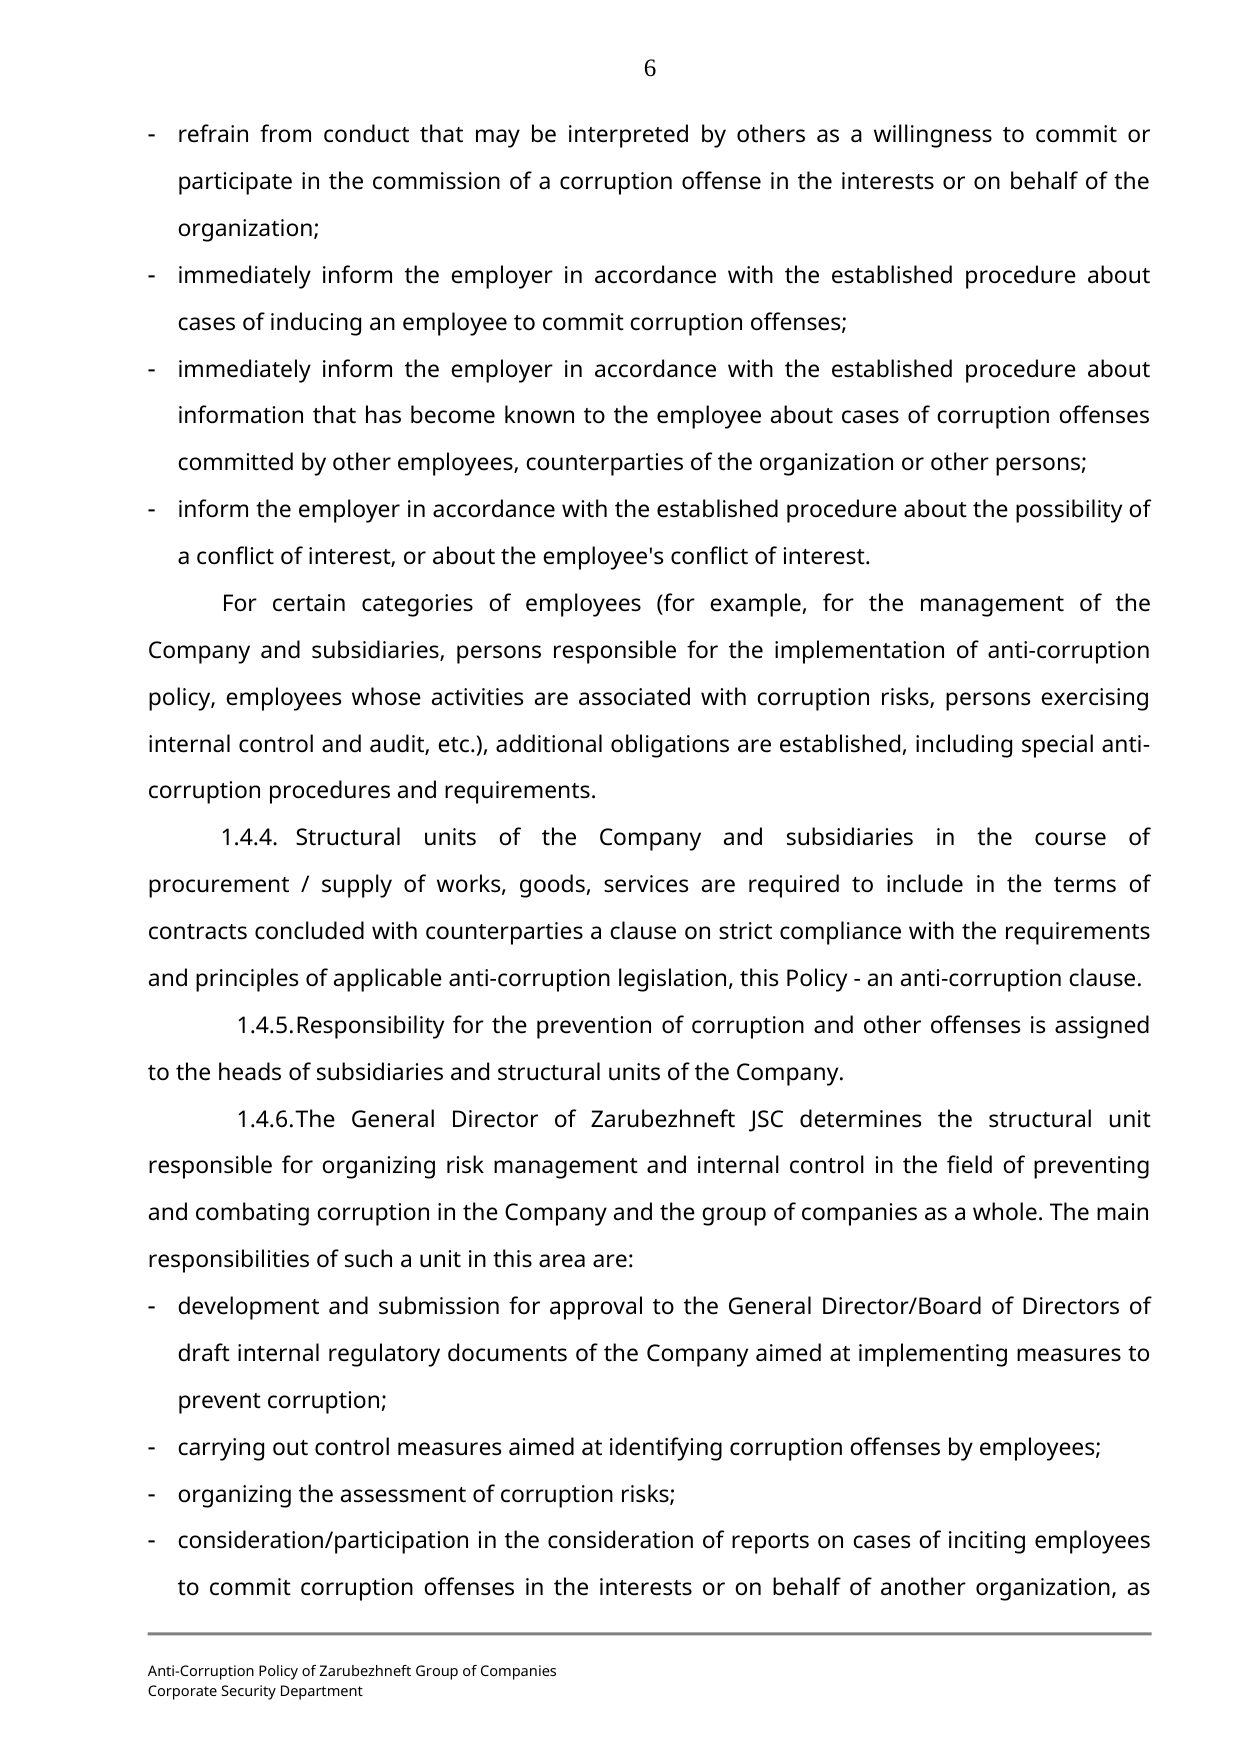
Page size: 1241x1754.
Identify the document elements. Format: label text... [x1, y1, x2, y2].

list immediately inform the employer in accordance with the established procedure about cases of inducing an employee to commit corruption offenses; [148, 259, 1152, 337]
list Structural units of the Company and subsidiaries in the course of procurement / supply of works, goods, services are required to include in the terms of contracts concluded with counterparties a clause on strict compliance with the requirements and principles of applicable anti-corruption legislation, this Policy - an anti-corruption clause. [148, 821, 1152, 993]
list immediately inform the employer in accordance with the established procedure about information that has become known to the employee about cases of corruption offenses committed by other employees, counterparties of the organization or other persons; [148, 352, 1152, 477]
list Responsibility for the prevention of corruption and other offenses is assigned to the heads of subsidiaries and structural units of the Company. [148, 1009, 1152, 1087]
list carrying out control measures aimed at identifying corruption offenses by employees; [148, 1431, 1152, 1462]
text For certain categories of employees (for example, for the management of the Company and subsidiaries, persons responsible for the implementation of anti-corruption policy, employees whose activities are associated with corruption risks, persons exercising internal control and audit, etc.), additional obligations are established, including special anti-corruption procedures and requirements. [148, 587, 1152, 806]
list development and submission for approval to the General Director/Board of Directors of draft internal regulatory documents of the Company aimed at implementing measures to prevent corruption; [148, 1290, 1152, 1415]
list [148, 1524, 1152, 1602]
list organizing the assessment of corruption risks; [148, 1477, 1152, 1509]
list refrain from conduct that may be interpreted by others as a willingness to commit or participate in the commission of a corruption offense in the interests or on behalf of the organization; [148, 118, 1152, 243]
list inform the employer in accordance with the established procedure about the possibility of a conflict of interest, or about the employee's conflict of interest. [148, 493, 1152, 571]
list The General Director of Zarubezhneft JSC determines the structural unit responsible for organizing risk management and internal control in the field of preventing and combating corruption in the Company and the group of companies as a whole. The main responsibilities of such a unit in this area are: [148, 1102, 1152, 1274]
